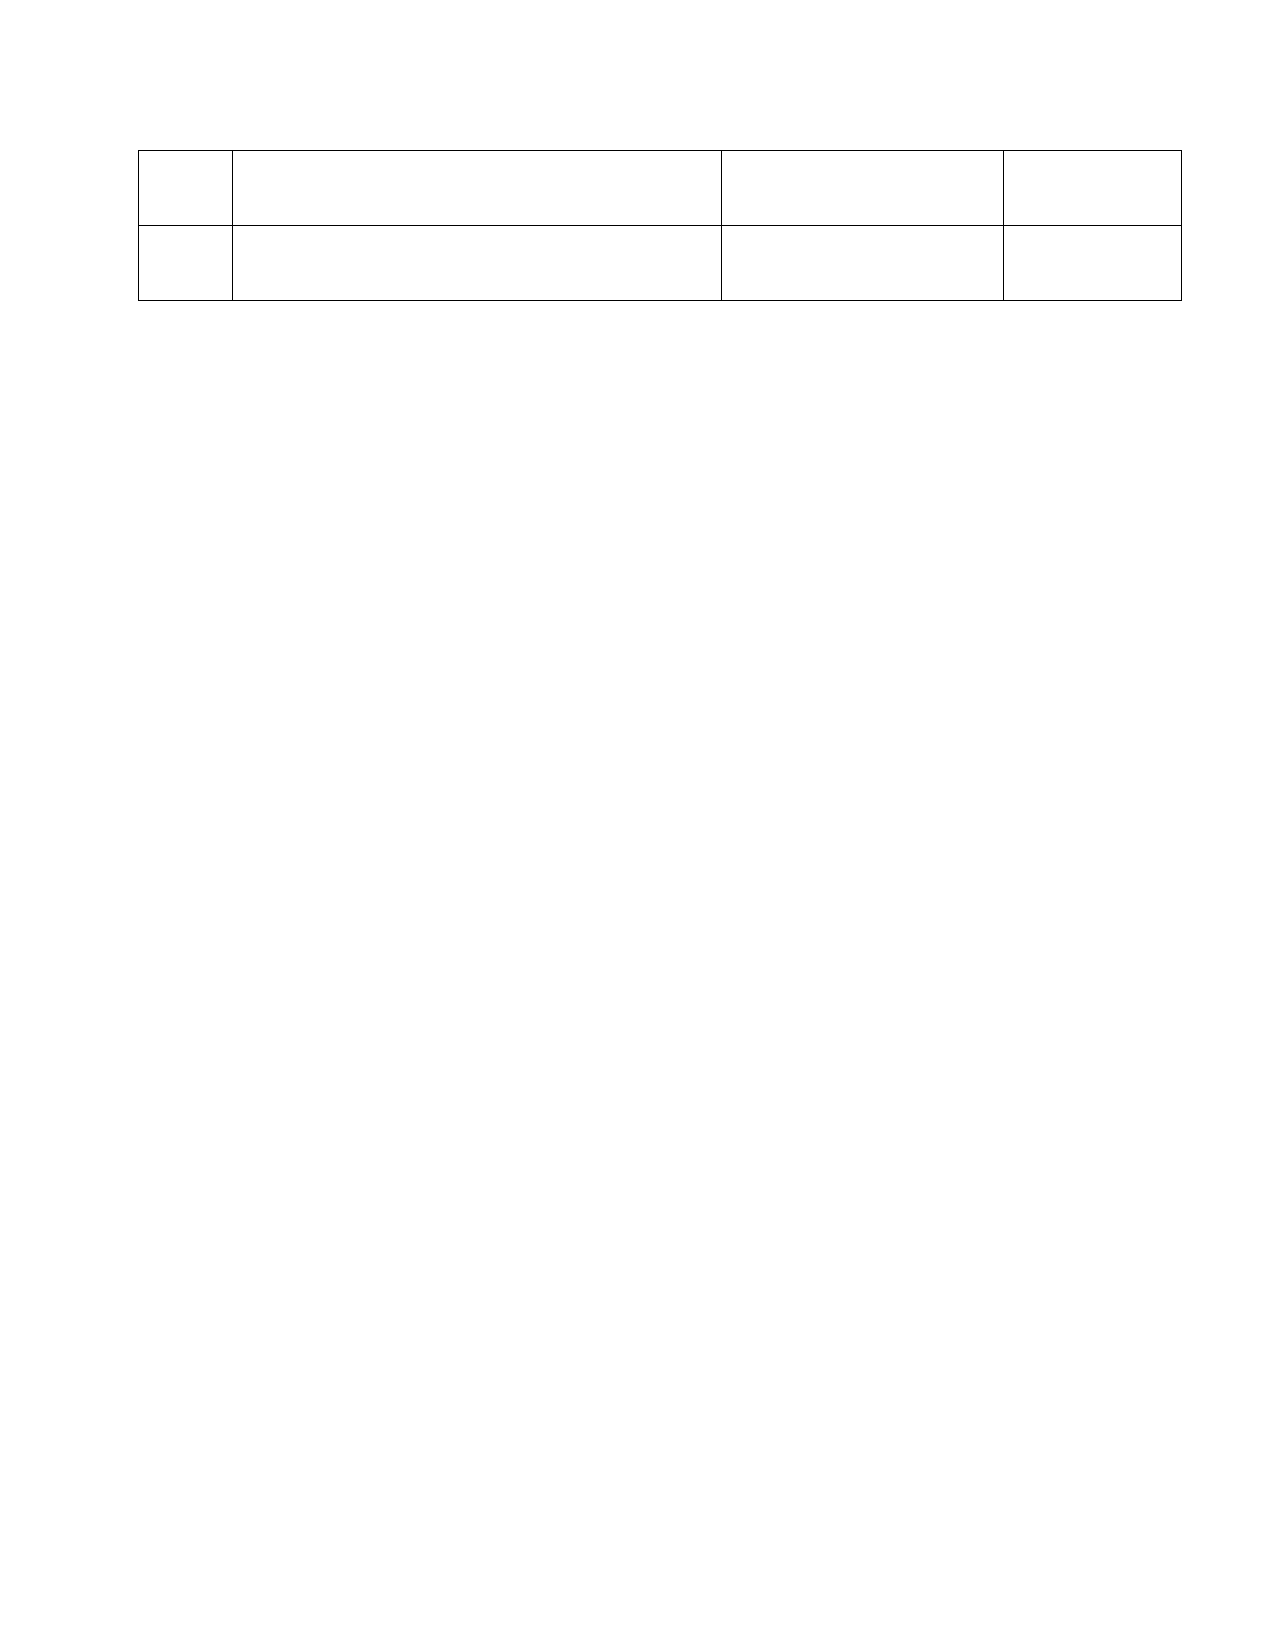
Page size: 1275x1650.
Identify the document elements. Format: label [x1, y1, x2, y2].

table_cell [722, 226, 1003, 300]
table_cell [1004, 151, 1181, 225]
table_cell [233, 226, 721, 300]
table_cell [722, 151, 1003, 225]
table_cell [1004, 226, 1181, 300]
table_cell [139, 226, 232, 300]
table_cell [139, 151, 232, 225]
table_cell [233, 151, 721, 225]
